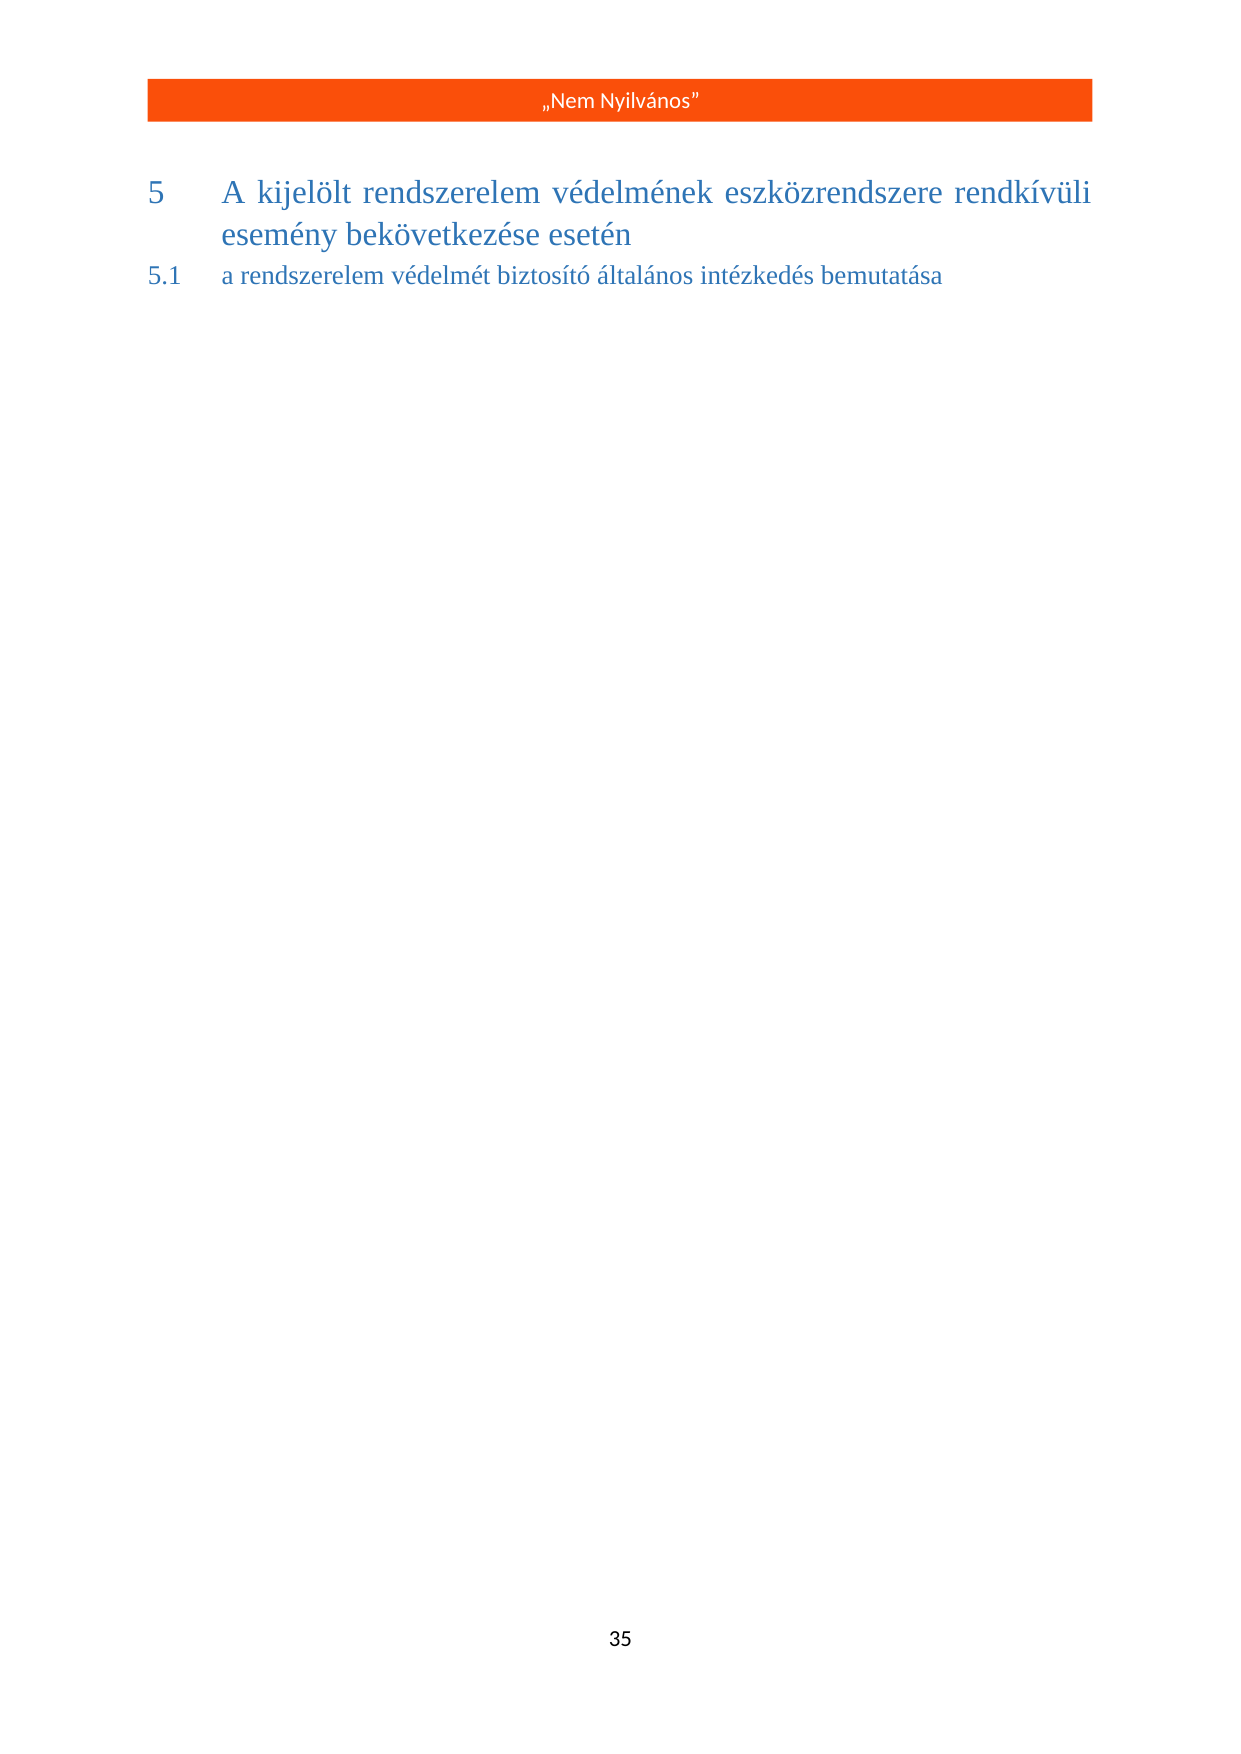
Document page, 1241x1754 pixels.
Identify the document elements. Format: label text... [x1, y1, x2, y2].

subtitle 5.1 a rendszerelem védelmét biztosító általános intézkedés bemutatása [148, 259, 1093, 291]
subtitle 5 A kijelölt rendszerelem védelmének eszközrendszere rendkívüli esemény bekövetkezése esetén [148, 173, 1093, 252]
